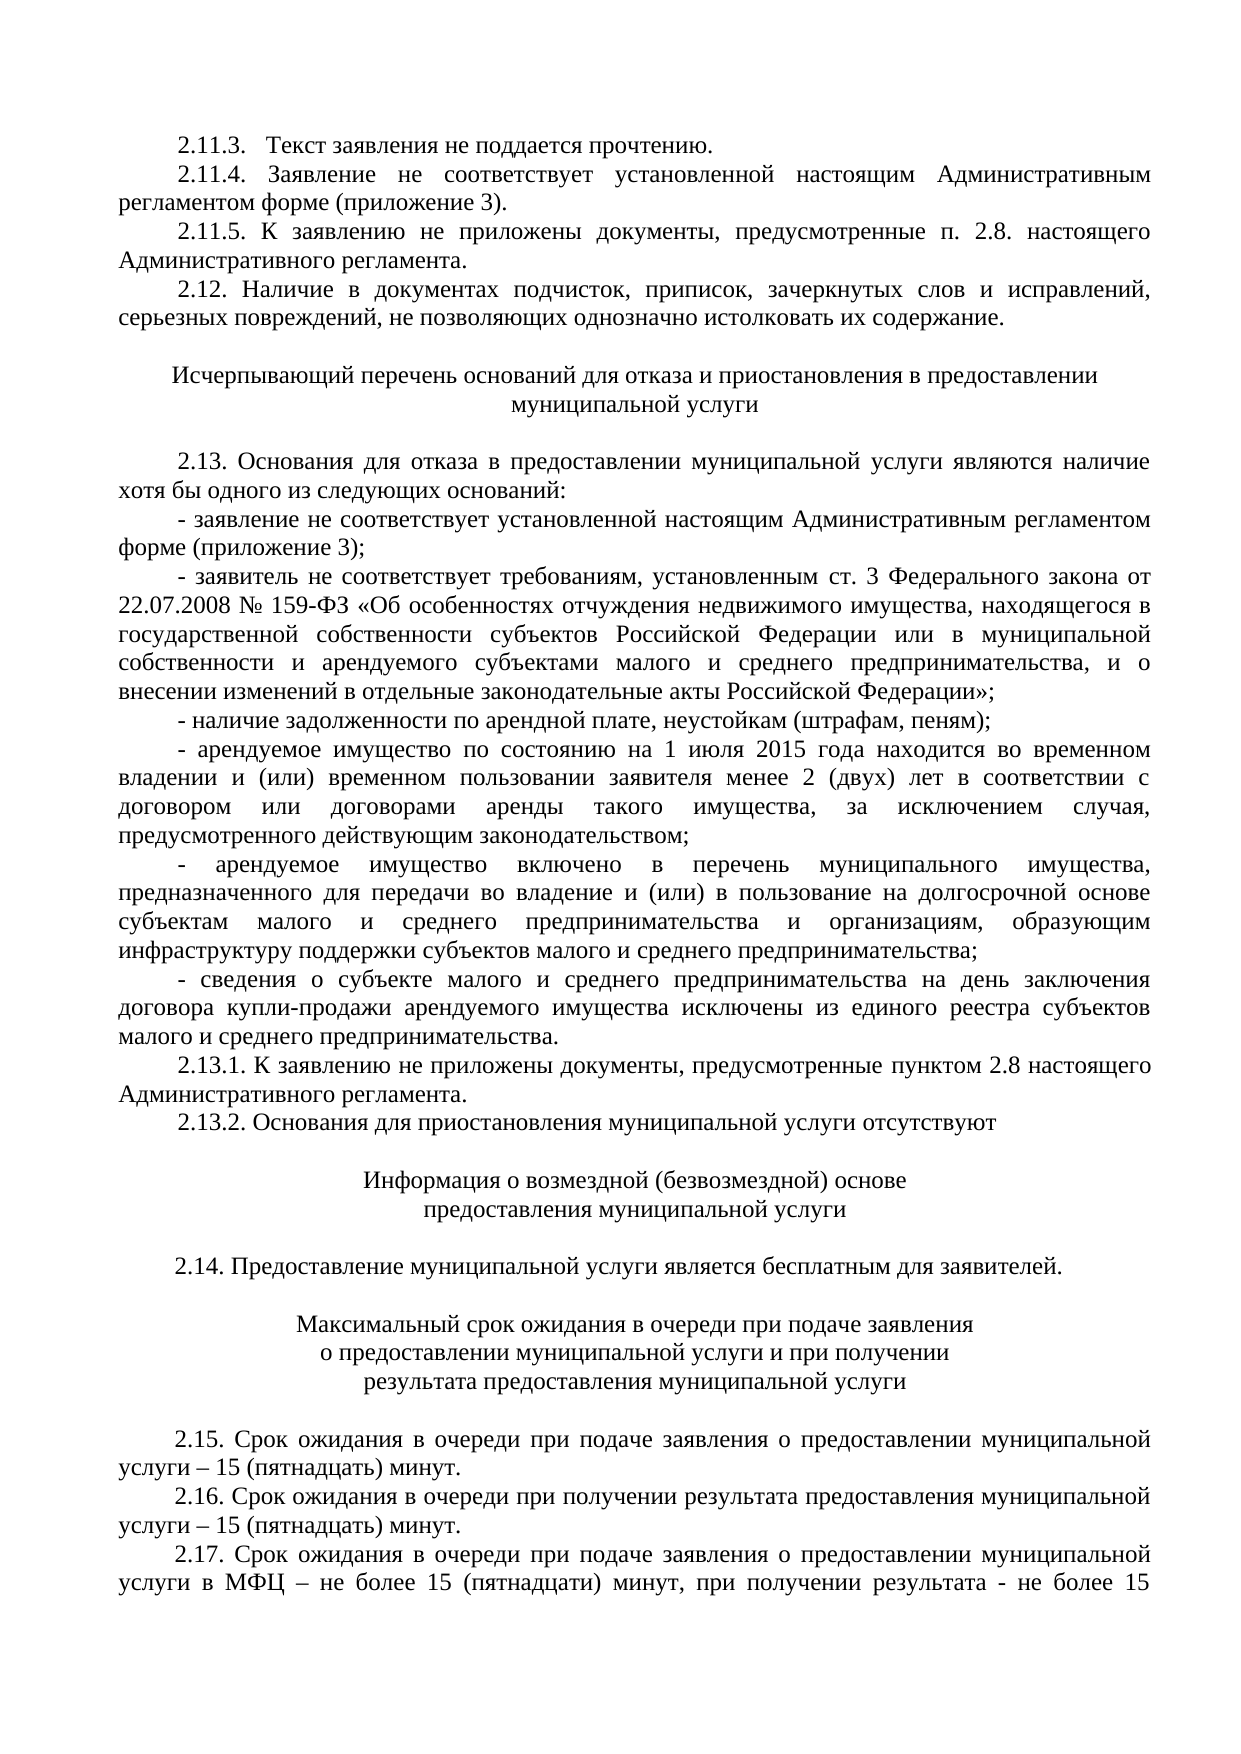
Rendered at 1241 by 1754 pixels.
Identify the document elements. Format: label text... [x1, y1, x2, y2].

text - арендуемое имущество по состоянию на 1 июля 2015 года находится во временном владении и (или) временном пользовании заявителя менее 2 (двух) лет в соответствии с договором или договорами аренды такого имущества, за исключением случая, предусмотренного действующим законодательством; [118, 734, 1152, 849]
text 2.12. Наличие в документах подчисток, приписок, зачеркнутых слов и исправлений, серьезных повреждений, не позволяющих однозначно истолковать их содержание. [118, 274, 1152, 331]
text результата предоставления муниципальной услуги [118, 1366, 1152, 1395]
text 2.14. Предоставление муниципальной услуги является бесплатным для заявителей. [118, 1251, 1152, 1280]
text Исчерпывающий перечень оснований для отказа и приостановления в предоставлении муниципальной услуги [118, 360, 1152, 417]
text предоставления муниципальной услуги [118, 1194, 1152, 1222]
text 2.13. Основания для отказа в предоставлении муниципальной услуги являются наличие хотя бы одного из следующих оснований: [118, 446, 1152, 504]
text 2.11.5. К заявлению не приложены документы, предусмотренные п. 2.8. настоящего Административного регламента. [118, 216, 1152, 274]
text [118, 1539, 1152, 1596]
text 2.11.4. Заявление не соответствует установленной настоящим Административным регламентом форме (приложение 3). [118, 159, 1152, 216]
text 2.15. Срок ожидания в очереди при подаче заявления о предоставлении муниципальной услуги – 15 (пятнадцать) минут. [118, 1424, 1152, 1481]
text - заявление не соответствует установленной настоящим Административным регламентом форме (приложение 3); [118, 504, 1152, 561]
text Максимальный срок ожидания в очереди при подаче заявления [118, 1309, 1152, 1337]
text - заявитель не соответствует требованиям, установленным ст. 3 Федерального закона от 22.07.2008 № 159-ФЗ «Об особенностях отчуждения недвижимого имущества, находящегося в государственной собственности субъектов Российской Федерации или в муниципальной собственности и арендуемого субъектами малого и среднего предпринимательства, и о внесении изменений в отдельные законодательные акты Российской Федерации»; [118, 561, 1152, 705]
text 2.13.1. К заявлению не приложены документы, предусмотренные пунктом 2.8 настоящего Административного регламента. [118, 1050, 1152, 1107]
text - сведения о субъекте малого и среднего предпринимательства на день заключения договора купли-продажи арендуемого имущества исключены из единого реестра субъектов малого и среднего предпринимательства. [118, 964, 1152, 1050]
text 2.13.2. Основания для приостановления муниципальной услуги отсутствуют [118, 1107, 1152, 1136]
text о предоставлении муниципальной услуги и при получении [118, 1337, 1152, 1366]
text 2.11.3. Текст заявления не поддается прочтению. [118, 130, 1152, 159]
text Информация о возмездной (безвозмездной) основе [118, 1165, 1152, 1194]
text - арендуемое имущество включено в перечень муниципального имущества, предназначенного для передачи во владение и (или) в пользование на долгосрочной основе субъектам малого и среднего предпринимательства и организациям, образующим инфраструктуру поддержки субъектов малого и среднего предпринимательства; [118, 849, 1152, 964]
text - наличие задолженности по арендной плате, неустойкам (штрафам, пеням); [118, 705, 1152, 734]
text 2.16. Срок ожидания в очереди при получении результата предоставления муниципальной услуги – 15 (пятнадцать) минут. [118, 1481, 1152, 1539]
